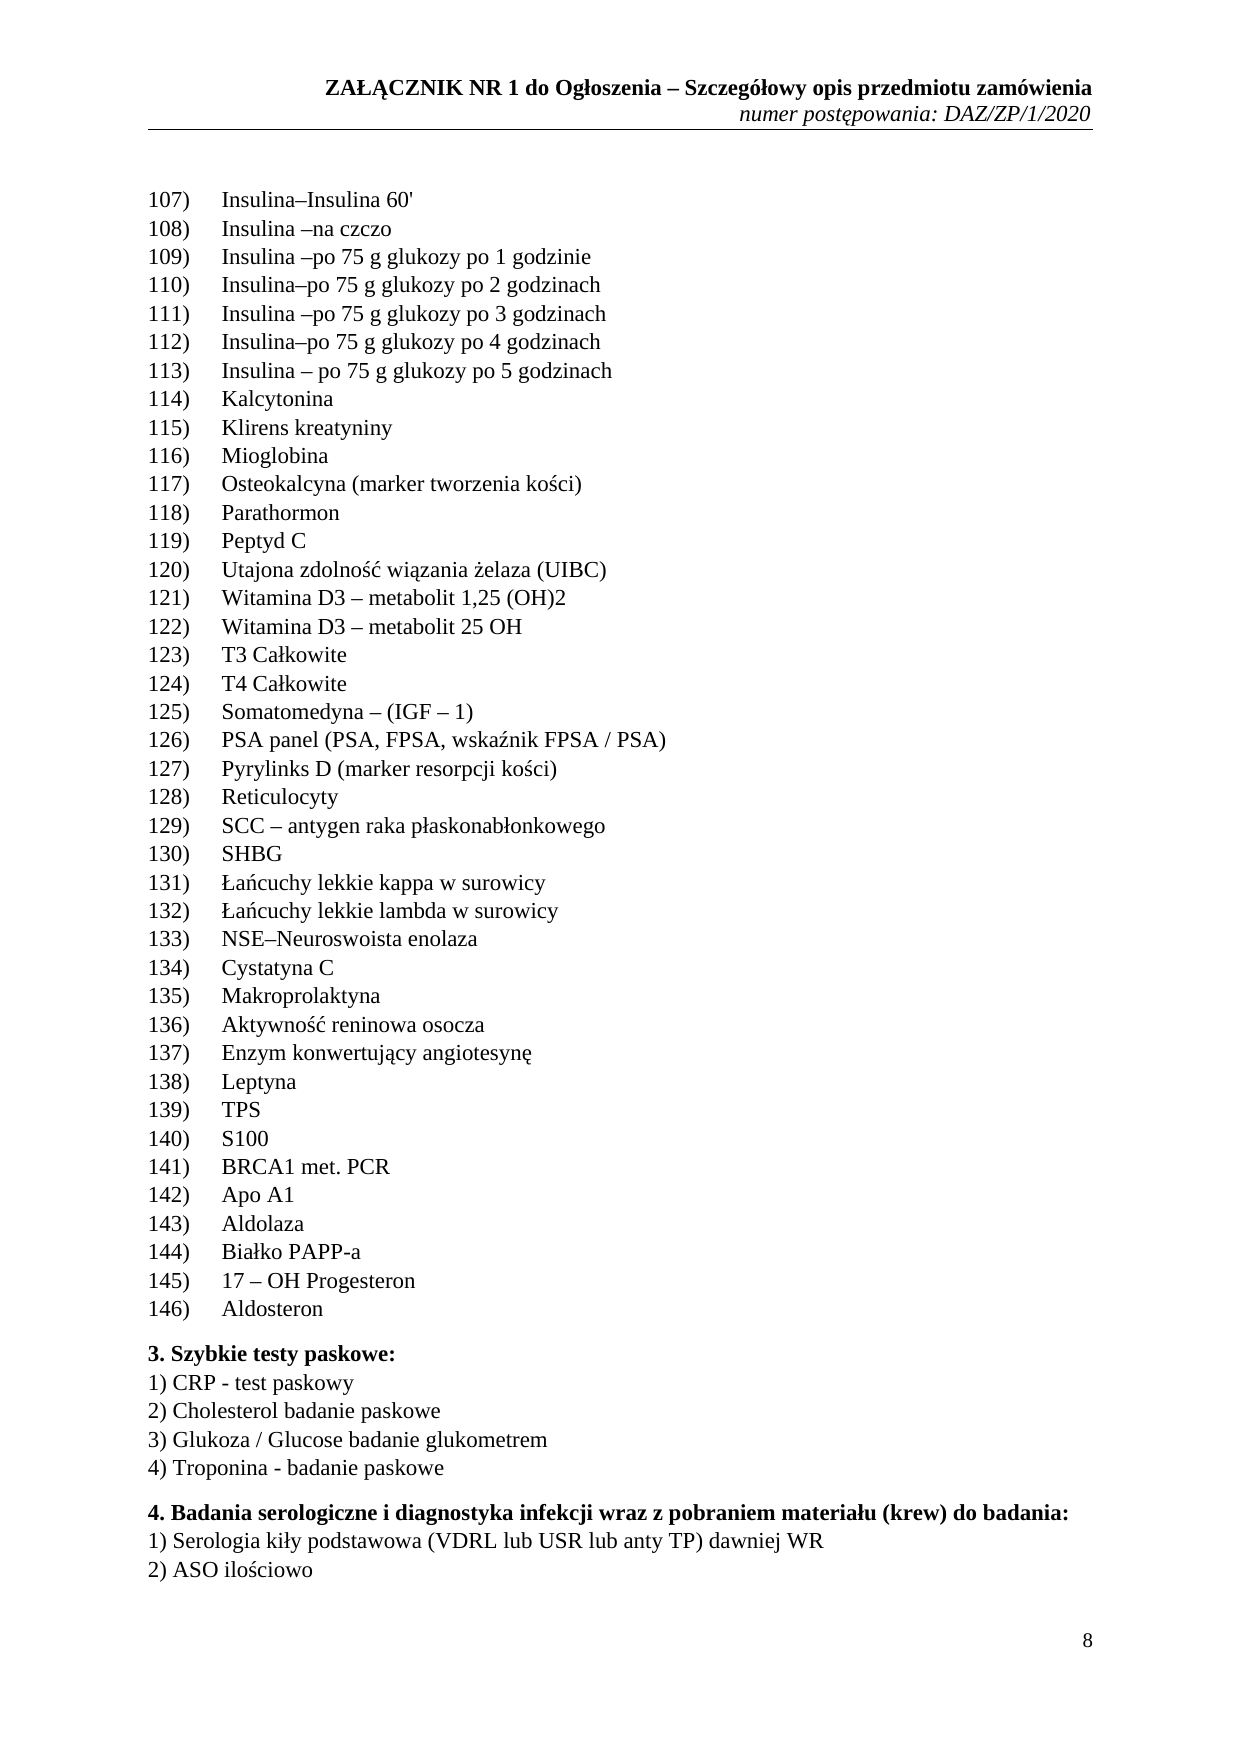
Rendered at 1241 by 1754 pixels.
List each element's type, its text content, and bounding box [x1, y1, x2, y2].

list SHBG [148, 840, 1093, 867]
list Pyrylinks D (marker resorpcji kości) [148, 755, 1093, 781]
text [148, 1499, 1093, 1582]
list 17 – OH Progesteron [148, 1267, 1093, 1293]
list Reticulocyty [148, 783, 1093, 810]
list TPS [148, 1096, 1093, 1122]
list Peptyd C [148, 527, 1093, 554]
list Utajona zdolność wiązania żelaza (UIBC) [148, 556, 1093, 582]
list Insulina–po 75 g glukozy po 4 godzinach [148, 328, 1093, 355]
list Łańcuchy lekkie lambda w surowicy [148, 897, 1093, 923]
list Mioglobina [148, 442, 1093, 468]
list Łańcuchy lekkie kappa w surowicy [148, 869, 1093, 895]
list Aktywność reninowa osocza [148, 1011, 1093, 1037]
list Witamina D3 – metabolit 25 OH [148, 613, 1093, 639]
list Insulina –na czczo [148, 214, 1093, 241]
list Klirens kreatyniny [148, 414, 1093, 440]
list Aldolaza [148, 1210, 1093, 1236]
list Leptyna [148, 1068, 1093, 1094]
list SCC – antygen raka płaskonabłonkowego [148, 812, 1093, 838]
list Somatomedyna – (IGF – 1) [148, 698, 1093, 724]
list PSA panel (PSA, FPSA, wskaźnik FPSA / PSA) [148, 726, 1093, 753]
list Makroprolaktyna [148, 982, 1093, 1009]
list Cystatyna C [148, 954, 1093, 980]
list Insulina–Insulina 60' [148, 186, 1093, 212]
list Insulina – po 75 g glukozy po 5 godzinach [148, 357, 1093, 383]
list S100 [148, 1124, 1093, 1151]
list Enzym konwertujący angiotesynę [148, 1039, 1093, 1066]
list T4 Całkowite [148, 669, 1093, 696]
list Insulina–po 75 g glukozy po 2 godzinach [148, 271, 1093, 298]
list T3 Całkowite [148, 641, 1093, 667]
text 3. Szybkie testy paskowe: 1) CRP - test paskowy 2) Cholesterol badanie paskowe 3) Glukoza / Glucose badanie glukometrem 4) Troponina - badanie paskowe [148, 1340, 1093, 1480]
list NSE–Neuroswoista enolaza [148, 926, 1093, 952]
list Osteokalcyna (marker tworzenia kości) [148, 471, 1093, 497]
list Apo A1 [148, 1181, 1093, 1208]
list Witamina D3 – metabolit 1,25 (OH)2 [148, 584, 1093, 611]
list Parathormon [148, 499, 1093, 525]
list Aldosteron [148, 1295, 1093, 1322]
list Insulina –po 75 g glukozy po 3 godzinach [148, 300, 1093, 326]
list Białko PAPP-a [148, 1238, 1093, 1265]
list Kalcytonina [148, 385, 1093, 412]
list Insulina –po 75 g glukozy po 1 godzinie [148, 243, 1093, 269]
list BRCA1 met. PCR [148, 1153, 1093, 1179]
